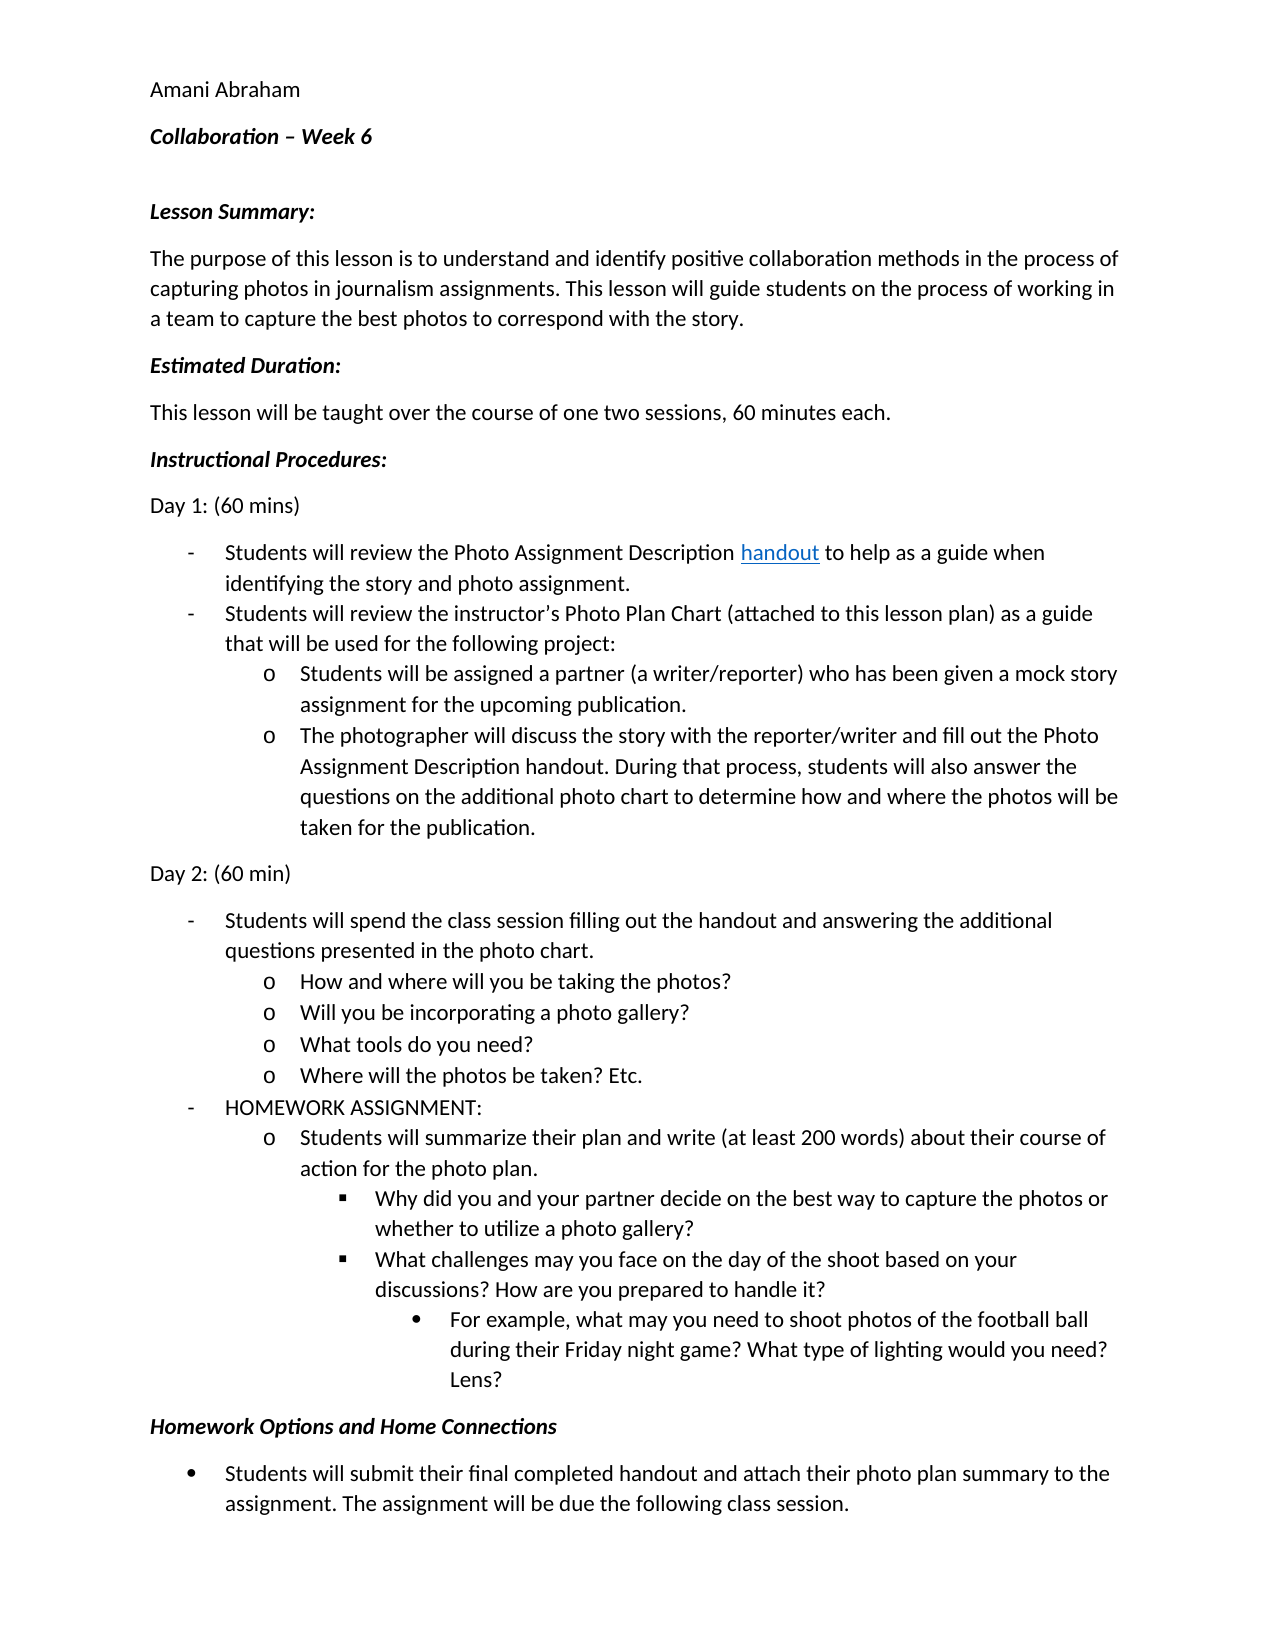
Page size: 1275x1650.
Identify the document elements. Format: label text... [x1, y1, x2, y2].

text Instructional Procedures: [150, 445, 1125, 473]
list Students will spend the class session filling out the handout and answering the additional questions presented in the photo chart. [187, 906, 1125, 964]
list The photographer will discuss the story with the reporter/writer and fill out the Photo Assignment Description handout. During that process, students will also answer the questions on the additional photo chart to determine how and where the photos will be taken for the publication. [262, 721, 1125, 841]
list Students will review the instructor’s Photo Plan Chart (attached to this lesson plan) as a guide that will be used for the following project: [187, 599, 1125, 657]
list Students will be assigned a partner (a writer/reporter) who has been given a mock story assignment for the upcoming publication. [262, 659, 1125, 719]
list HOMEWORK ASSIGNMENT: [187, 1093, 1125, 1121]
text Homework Options and Home Connections [150, 1412, 1125, 1441]
text Estimated Duration: [150, 351, 1125, 379]
list Why did you and your partner decide on the best way to capture the photos or whether to utilize a photo gallery? [337, 1184, 1125, 1243]
text Day 2: (60 min) [150, 859, 1125, 887]
text The purpose of this lesson is to understand and identify positive collaboration methods in the process of capturing photos in journalism assignments. This lesson will guide students on the process of working in a team to capture the best photos to correspond with the story. [150, 244, 1125, 332]
list For example, what may you need to shoot photos of the football ball during their Friday night game? What type of lighting would you need? Lens? [412, 1305, 1125, 1394]
text Day 1: (60 mins) [150, 492, 1125, 519]
list How and where will you be taking the photos? [262, 967, 1125, 996]
list Students will submit their final completed handout and attach their photo plan summary to the assignment. The assignment will be due the following class session. [187, 1459, 1125, 1518]
list What tools do you need? [262, 1030, 1125, 1059]
list What challenges may you face on the day of the shoot based on your discussions? How are you prepared to handle it? [337, 1245, 1125, 1303]
list Students will summarize their plan and write (at least 200 words) about their course of action for the photo plan. [262, 1123, 1125, 1182]
list Students will review the Photo Assignment Description handout to help as a guide when identifying the story and photo assignment. [187, 538, 1125, 597]
text Lesson Summary: [150, 197, 1125, 225]
text This lesson will be taught over the course of one two sessions, 60 minutes each. [150, 398, 1125, 426]
list Where will the photos be taken? Etc. [262, 1061, 1125, 1090]
list Will you be incorporating a photo gallery? [262, 998, 1125, 1027]
